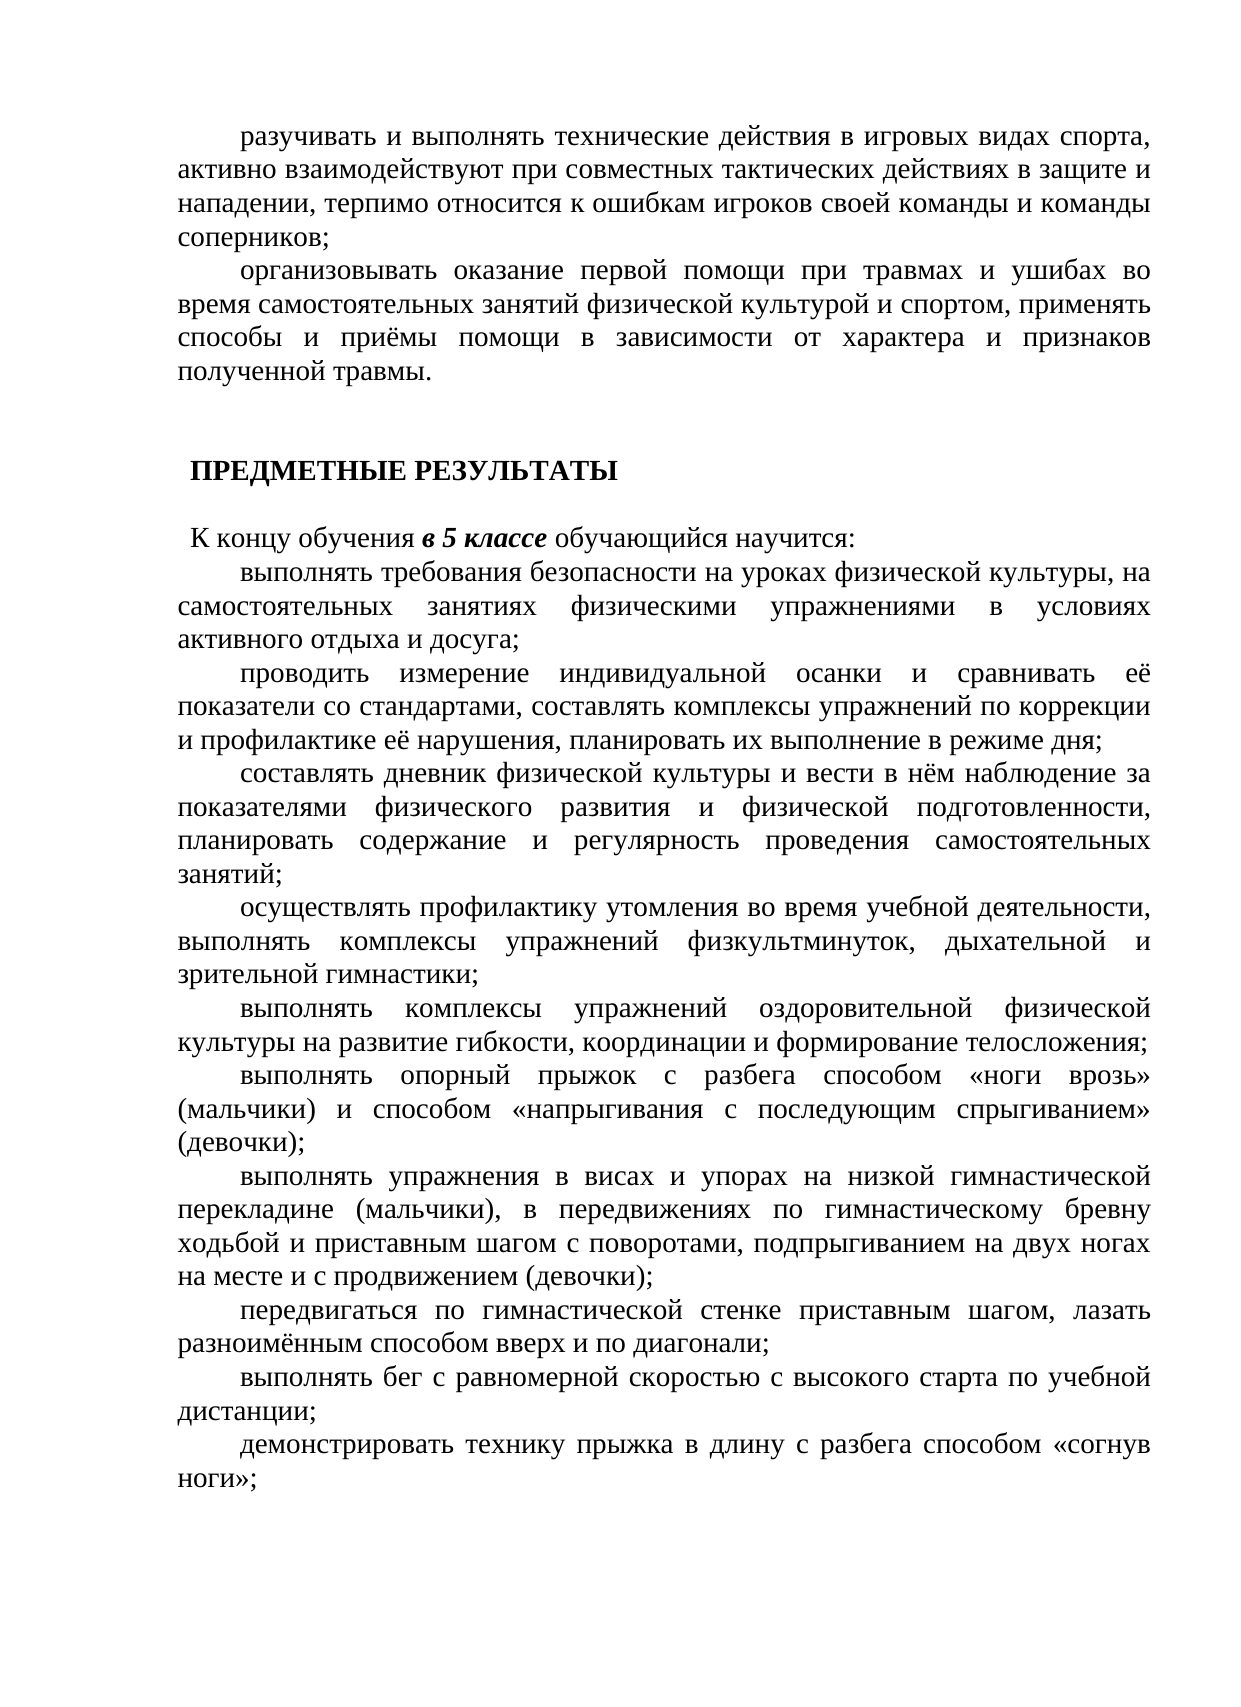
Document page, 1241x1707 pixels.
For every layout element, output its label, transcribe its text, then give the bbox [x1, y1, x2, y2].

text проводить измерение индивидуальной осанки и сравнивать её показатели со стандартами, составлять комплексы упражнений по коррекции и профилактике её нарушения, планировать их выполнение в режиме дня; [177, 655, 1152, 755]
text выполнять упражнения в висах и упорах на низкой гимнастической перекладине (мальчики), в передвижениях по гимнастическому бревну ходьбой и приставным шагом с поворотами, подпрыгиванием на двух ногах на месте и с продвижением (девочки); [177, 1158, 1152, 1292]
text составлять дневник физической культуры и вести в нём наблюдение за показателями физического развития и физической подготовленности, планировать содержание и регулярность проведения самостоятельных занятий; [177, 755, 1152, 889]
text демонстрировать технику прыжка в длину с разбега способом «согнув ноги»; [177, 1426, 1152, 1493]
text осуществлять профилактику утомления во время учебной деятельности, выполнять комплексы упражнений физкультминуток, дыхательной и зрительной гимнастики; [177, 889, 1152, 990]
text выполнять комплексы упражнений оздоровительной физической культуры на развитие гибкости, координации и формирование телосложения; [177, 990, 1152, 1057]
text выполнять требования безопасности на уроках физической культуры, на самостоятельных занятиях физическими упражнениями в условиях активного отдыха и досуга; [177, 554, 1152, 655]
text выполнять опорный прыжок с разбега способом «ноги врозь» (мальчики) и способом «напрыгивания с последующим спрыгиванием» (девочки); [177, 1057, 1152, 1158]
text выполнять бег с равномерной скоростью с высокого старта по учебной дистанции; [177, 1359, 1152, 1426]
text передвигаться по гимнастической стенке приставным шагом, лазать разноимённым способом вверх и по диагонали; [177, 1292, 1152, 1359]
text организовывать оказание первой помощи при травмах и ушибах во время самостоятельных занятий физической культурой и спортом, применять способы и приёмы помощи в зависимости от характера и признаков полученной травмы. [177, 252, 1152, 386]
text разучивать и выполнять технические действия в игровых видах спорта, активно взаимодействуют при совместных тактических действиях в защите и нападении, терпимо относится к ошибкам игроков своей команды и команды соперников; [177, 118, 1152, 252]
text ПРЕДМЕТНЫЕ РЕЗУЛЬТАТЫ [190, 453, 1152, 487]
text К концу обучения в 5 классе обучающийся научится: [190, 521, 1152, 554]
